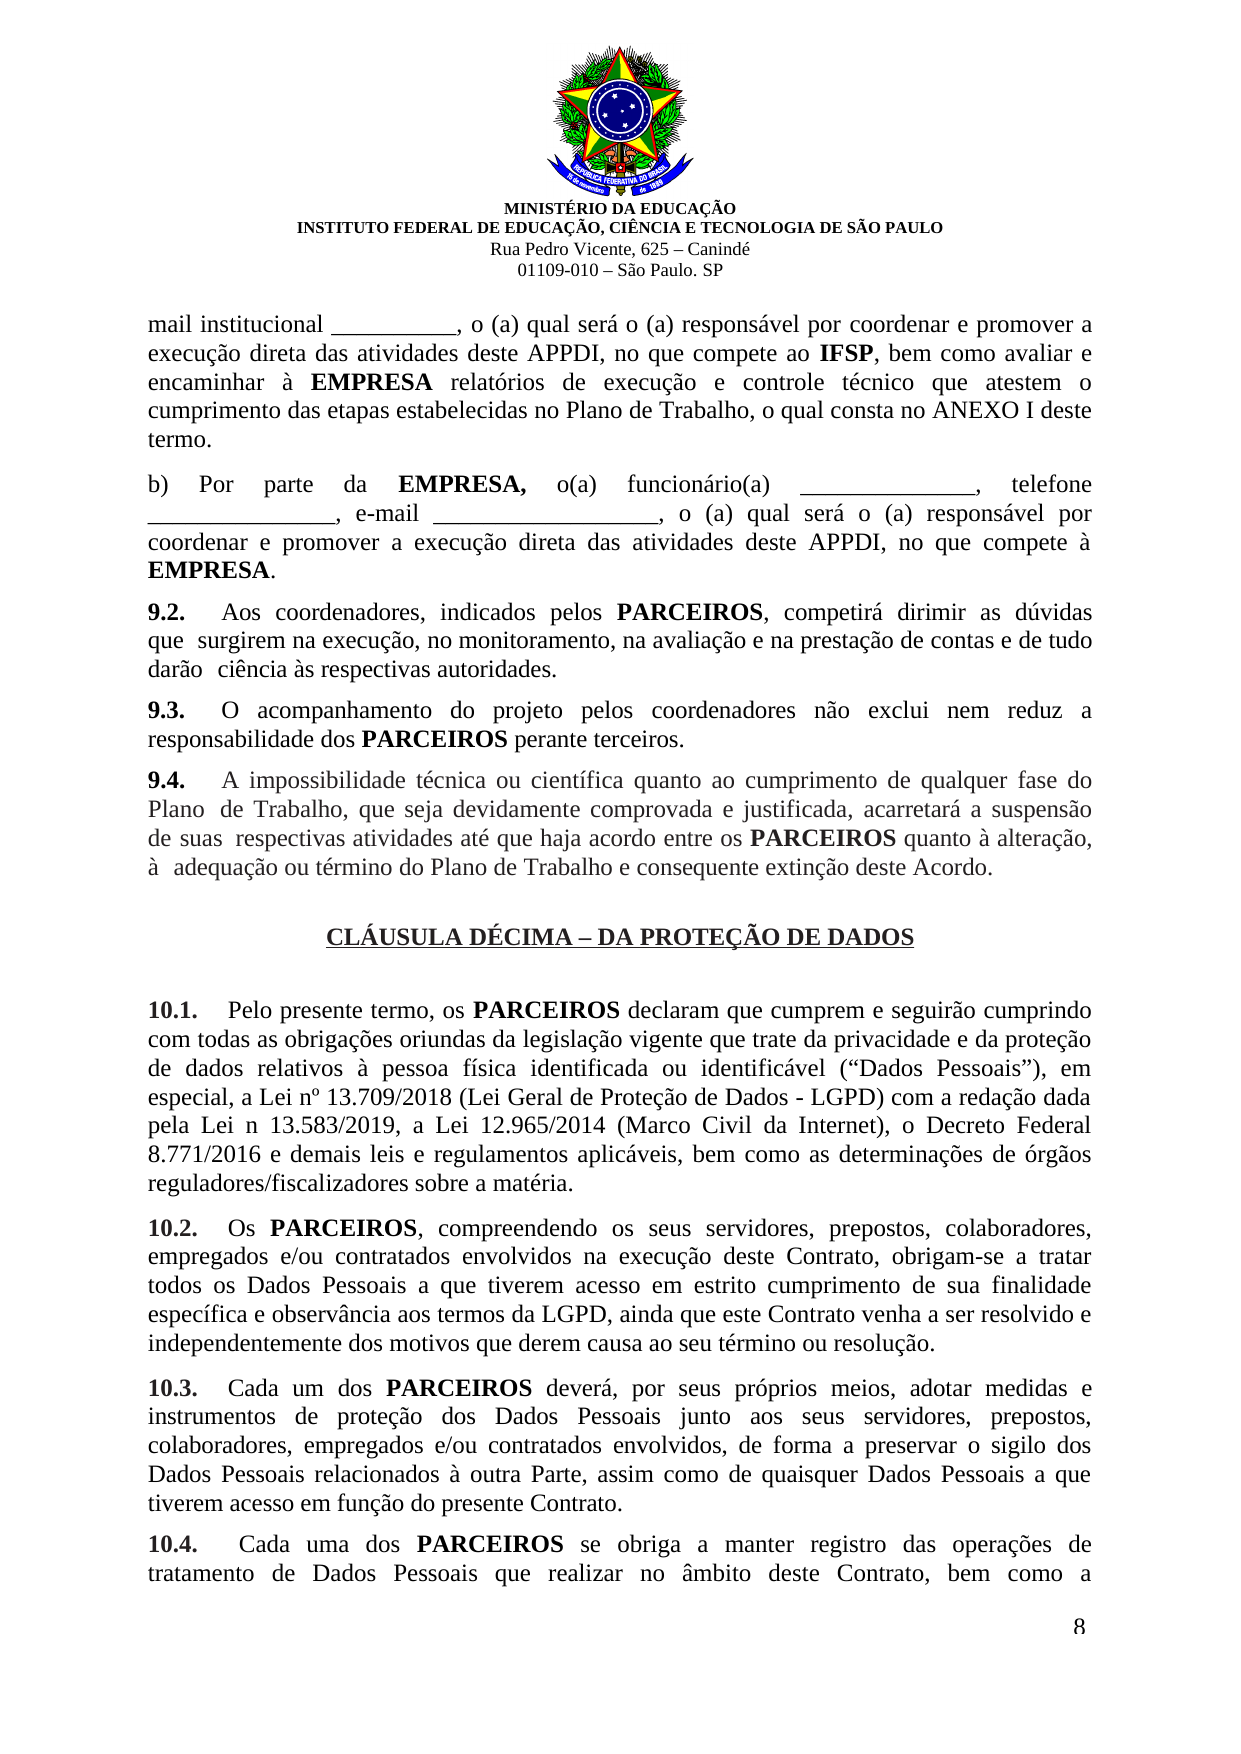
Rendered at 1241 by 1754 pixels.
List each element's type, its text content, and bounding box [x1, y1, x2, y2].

picture [546, 43, 695, 199]
list Aos coordenadores, indicados pelos PARCEIROS, competirá dirimir as dúvidas que surgirem na execução, no monitoramento, na avaliação e na prestação de contas e de tudo darão ciência às respectivas autoridades. [148, 597, 1092, 683]
list Os PARCEIROS, compreendendo os seus servidores, prepostos, colaboradores, empregados e/ou contratados envolvidos na execução deste Contrato, obrigam-se a tratar todos os Dados Pessoais a que tiverem acesso em estrito cumprimento de sua finalidade específica e observância aos termos da LGPD, ainda que este Contrato venha a ser resolvido e independentemente dos motivos que derem causa ao seu término ou resolução. [148, 1213, 1092, 1356]
list O acompanhamento do projeto pelos coordenadores não exclui nem reduz a responsabilidade dos PARCEIROS perante terceiros. [148, 695, 1092, 753]
list Pelo presente termo, os PARCEIROS declaram que cumprem e seguirão cumprindo com todas as obrigações oriundas da legislação vigente que trate da privacidade e da proteção de dados relativos à pessoa física identificada ou identificável (“Dados Pessoais”), em especial, a Lei nº 13.709/2018 (Lei Geral de Proteção de Dados - LGPD) com a redação dada pela Lei n 13.583/2019, a Lei 12.965/2014 (Marco Civil da Internet), o Decreto Federal 8.771/2016 e demais leis e regulamentos aplicáveis, bem como as determinações de órgãos reguladores/fiscalizadores sobre a matéria. [148, 995, 1092, 1197]
subtitle CLÁUSULA DÉCIMA – DA PROTEÇÃO DE DADOS [148, 922, 1092, 950]
list Cada um dos PARCEIROS deverá, por seus próprios meios, adotar medidas e instrumentos de proteção dos Dados Pessoais junto aos seus servidores, prepostos, colaboradores, empregados e/ou contratados envolvidos, de forma a preservar o sigilo dos Dados Pessoais relacionados à outra Parte, assim como de quaisquer Dados Pessoais a que tiverem acesso em função do presente Contrato. [148, 1373, 1092, 1516]
text b) Por parte da EMPRESA, o(a) funcionário(a) ______________, telefone _______________, e-mail __________________, o (a) será o (a) coordenar e a das atividades deste APPDI, no que compete à EMPRESA. [148, 469, 1092, 584]
list A impossibilidade técnica ou científica quanto ao cumprimento de qualquer fase do Plano de Trabalho, que seja devidamente comprovada e justificada, acarretará a suspensão de suas respectivas atividades até que haja acordo entre os PARCEIROS quanto à alteração, à adequação ou término do Plano de Trabalho e consequente extinção deste Acordo. [148, 765, 1092, 880]
